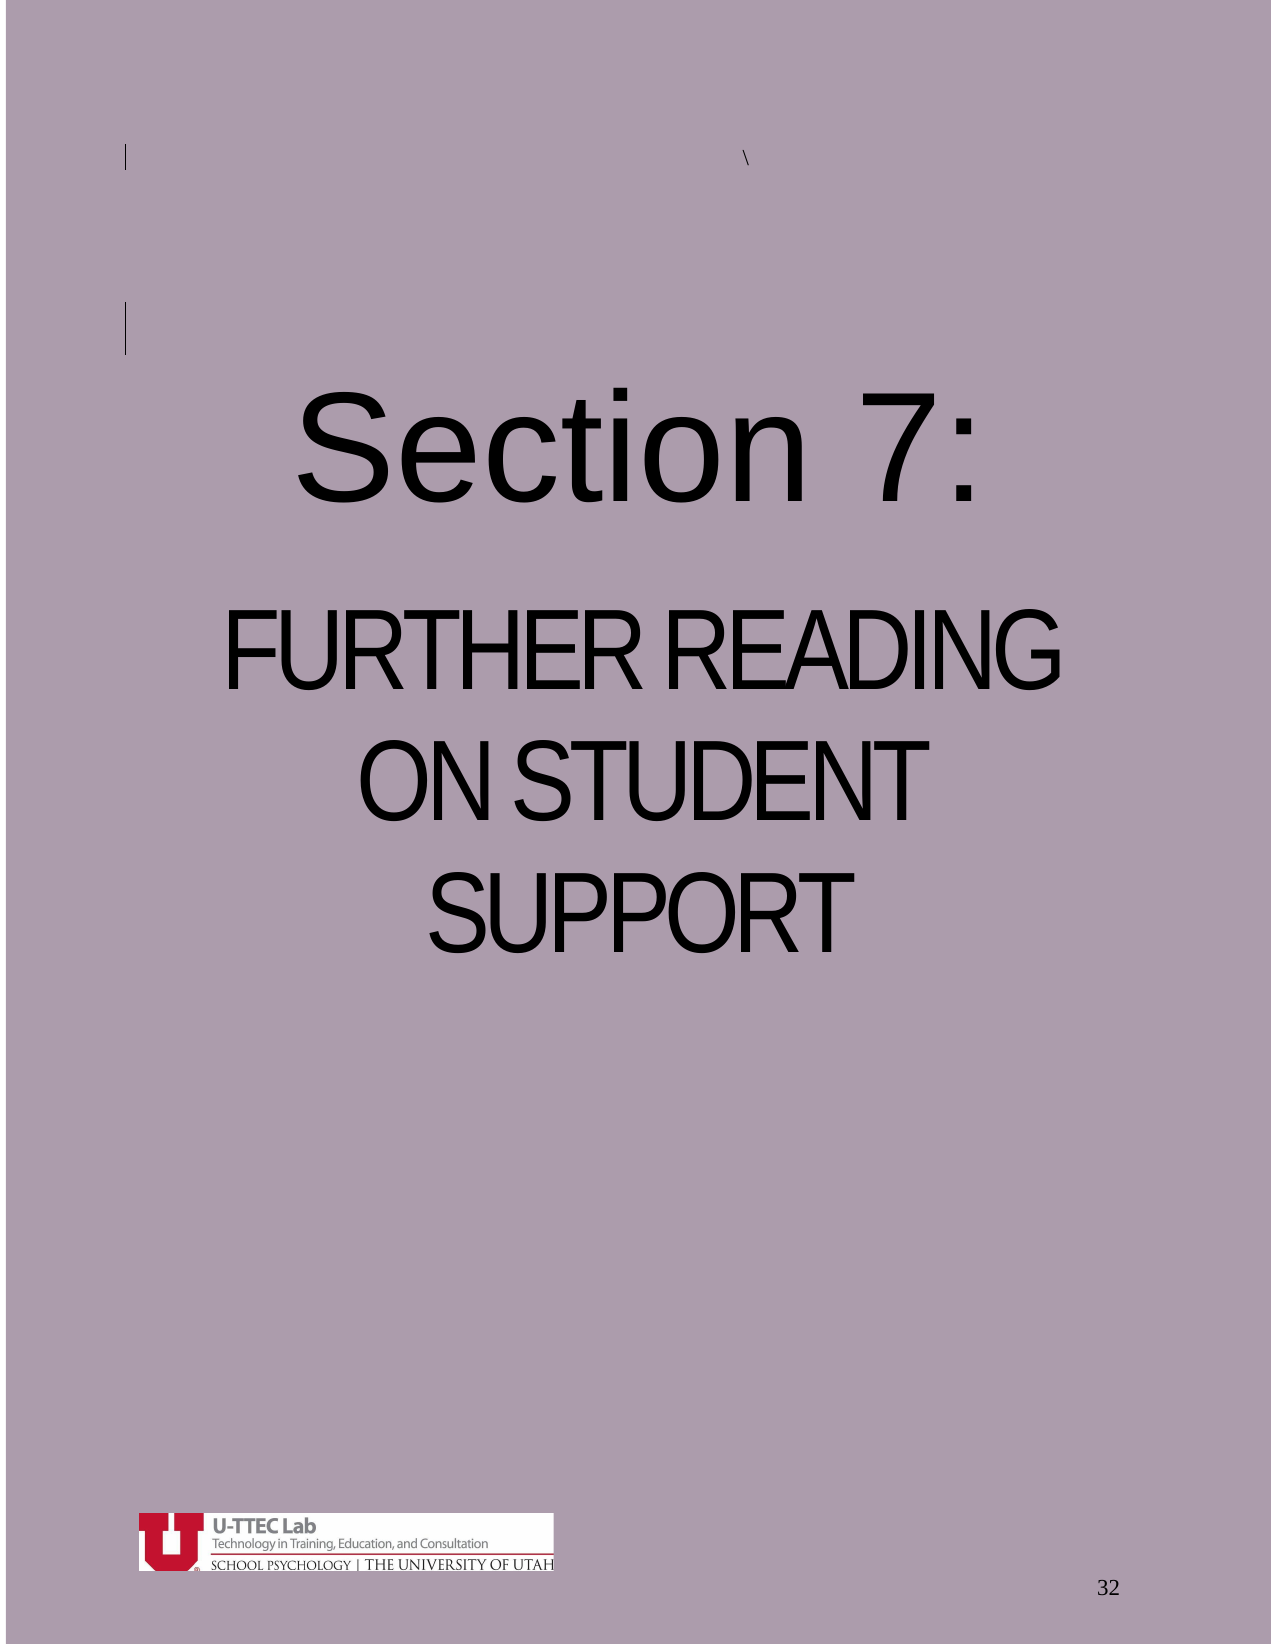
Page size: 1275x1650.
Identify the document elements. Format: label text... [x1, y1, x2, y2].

picture [139, 1513, 554, 1571]
text Section 7: [139, 354, 1137, 534]
text \ [139, 144, 1137, 170]
text FURTHER READING ON STUDENT SUPPORT [151, 582, 1137, 977]
